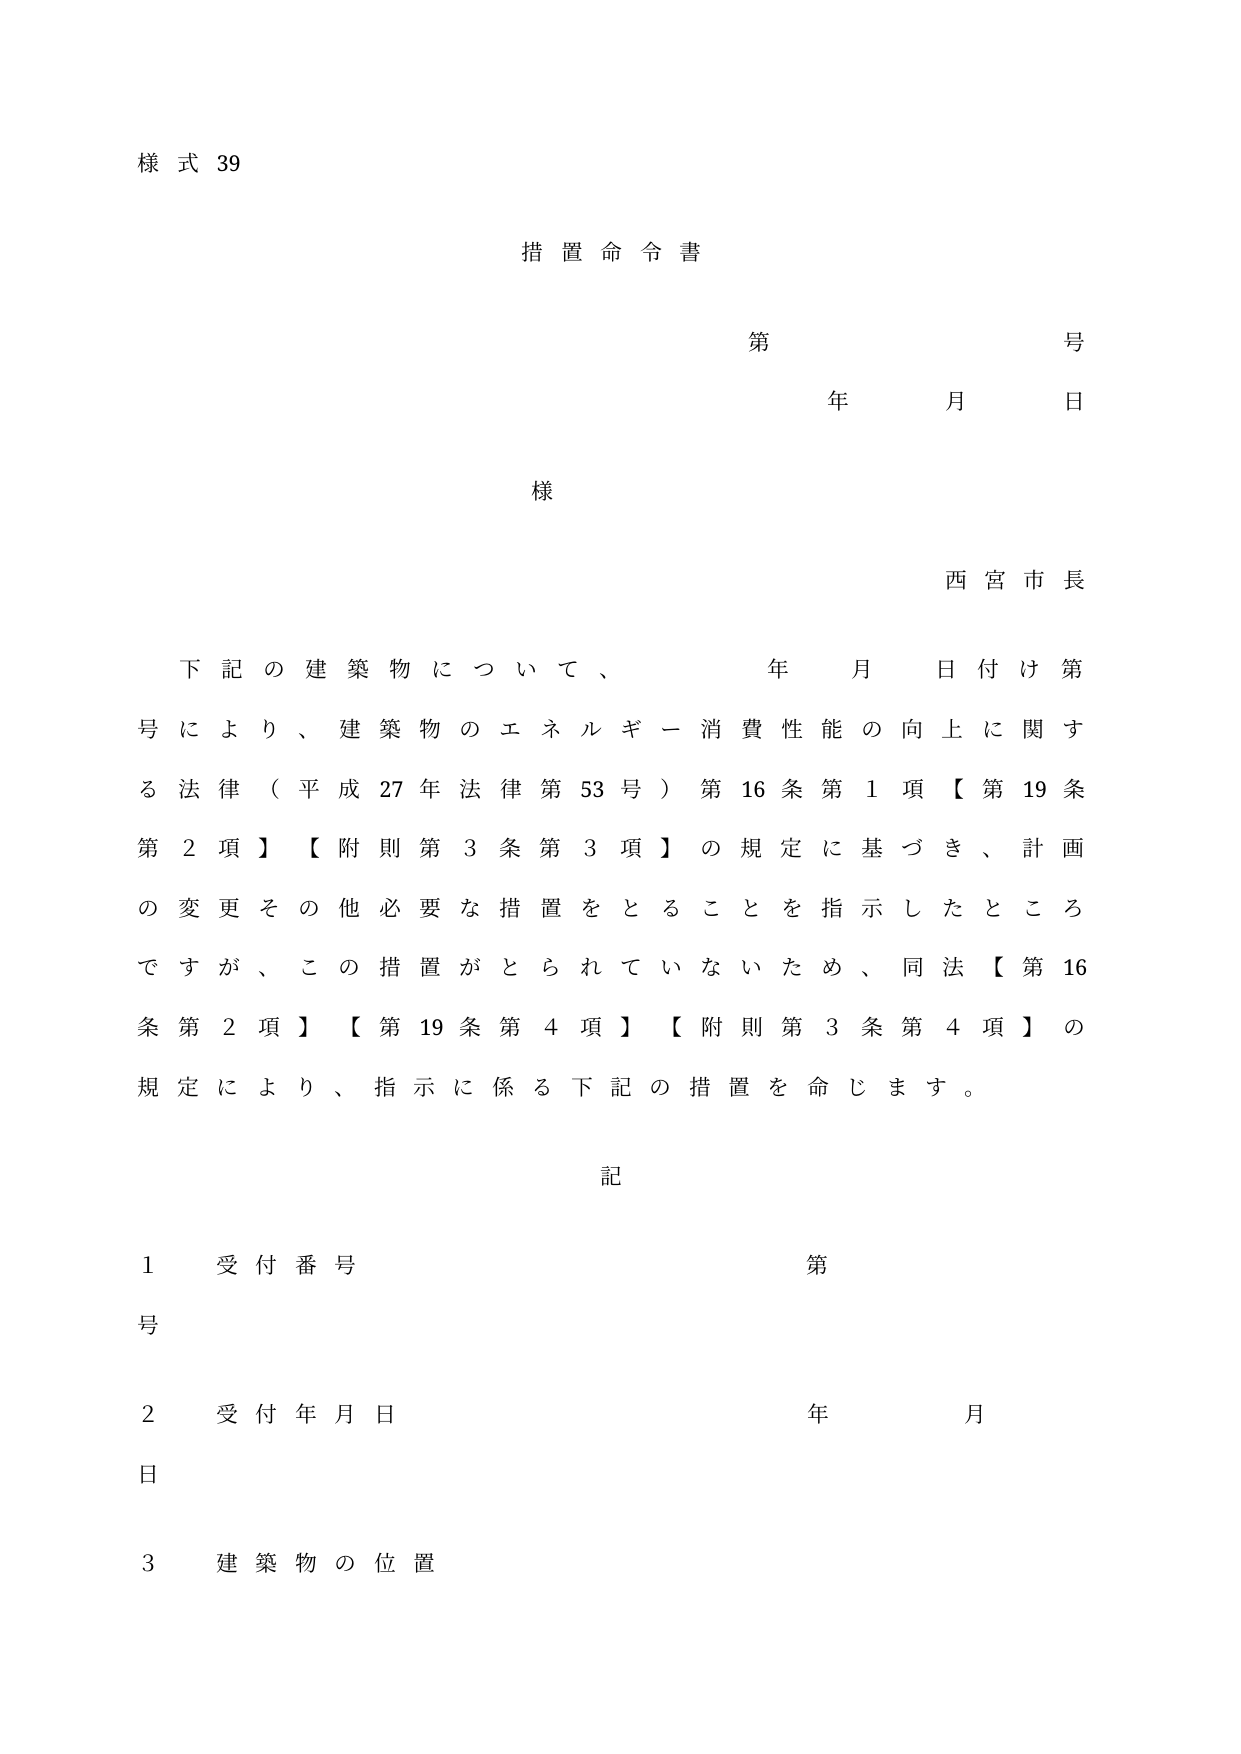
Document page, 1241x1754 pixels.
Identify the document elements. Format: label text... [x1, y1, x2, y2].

text 様 [138, 460, 1102, 519]
text ２ 受付年月日 年 月 日 [138, 1383, 1102, 1503]
text 様式39 [138, 132, 1102, 192]
text 下記の建築物について、 年 月 日付け第 号により、建築物のエネルギー消費性能の向上に関する法律（平成27年法律第53号）第16条第１項【第19条第２項】【附則第３条第３項】の規定に基づき、計画の変更その他必要な措置をとることを指示したところですが、この措置がとられていないため、同法【第16条第２項】【第19条第４項】【附則第３条第４項】の規定により、指示に係る下記の措置を命じます。 [138, 639, 1102, 1115]
text 年 月 日 [138, 371, 1102, 430]
text 措置命令書 [138, 222, 1102, 281]
text 西宮市長 [138, 549, 1102, 609]
subtitle 記 [138, 1145, 1102, 1205]
text ３ 建築物の位置 [138, 1532, 1102, 1592]
text １ 受付番号 第 号 [138, 1234, 1102, 1354]
text 第 号 [138, 311, 1102, 371]
